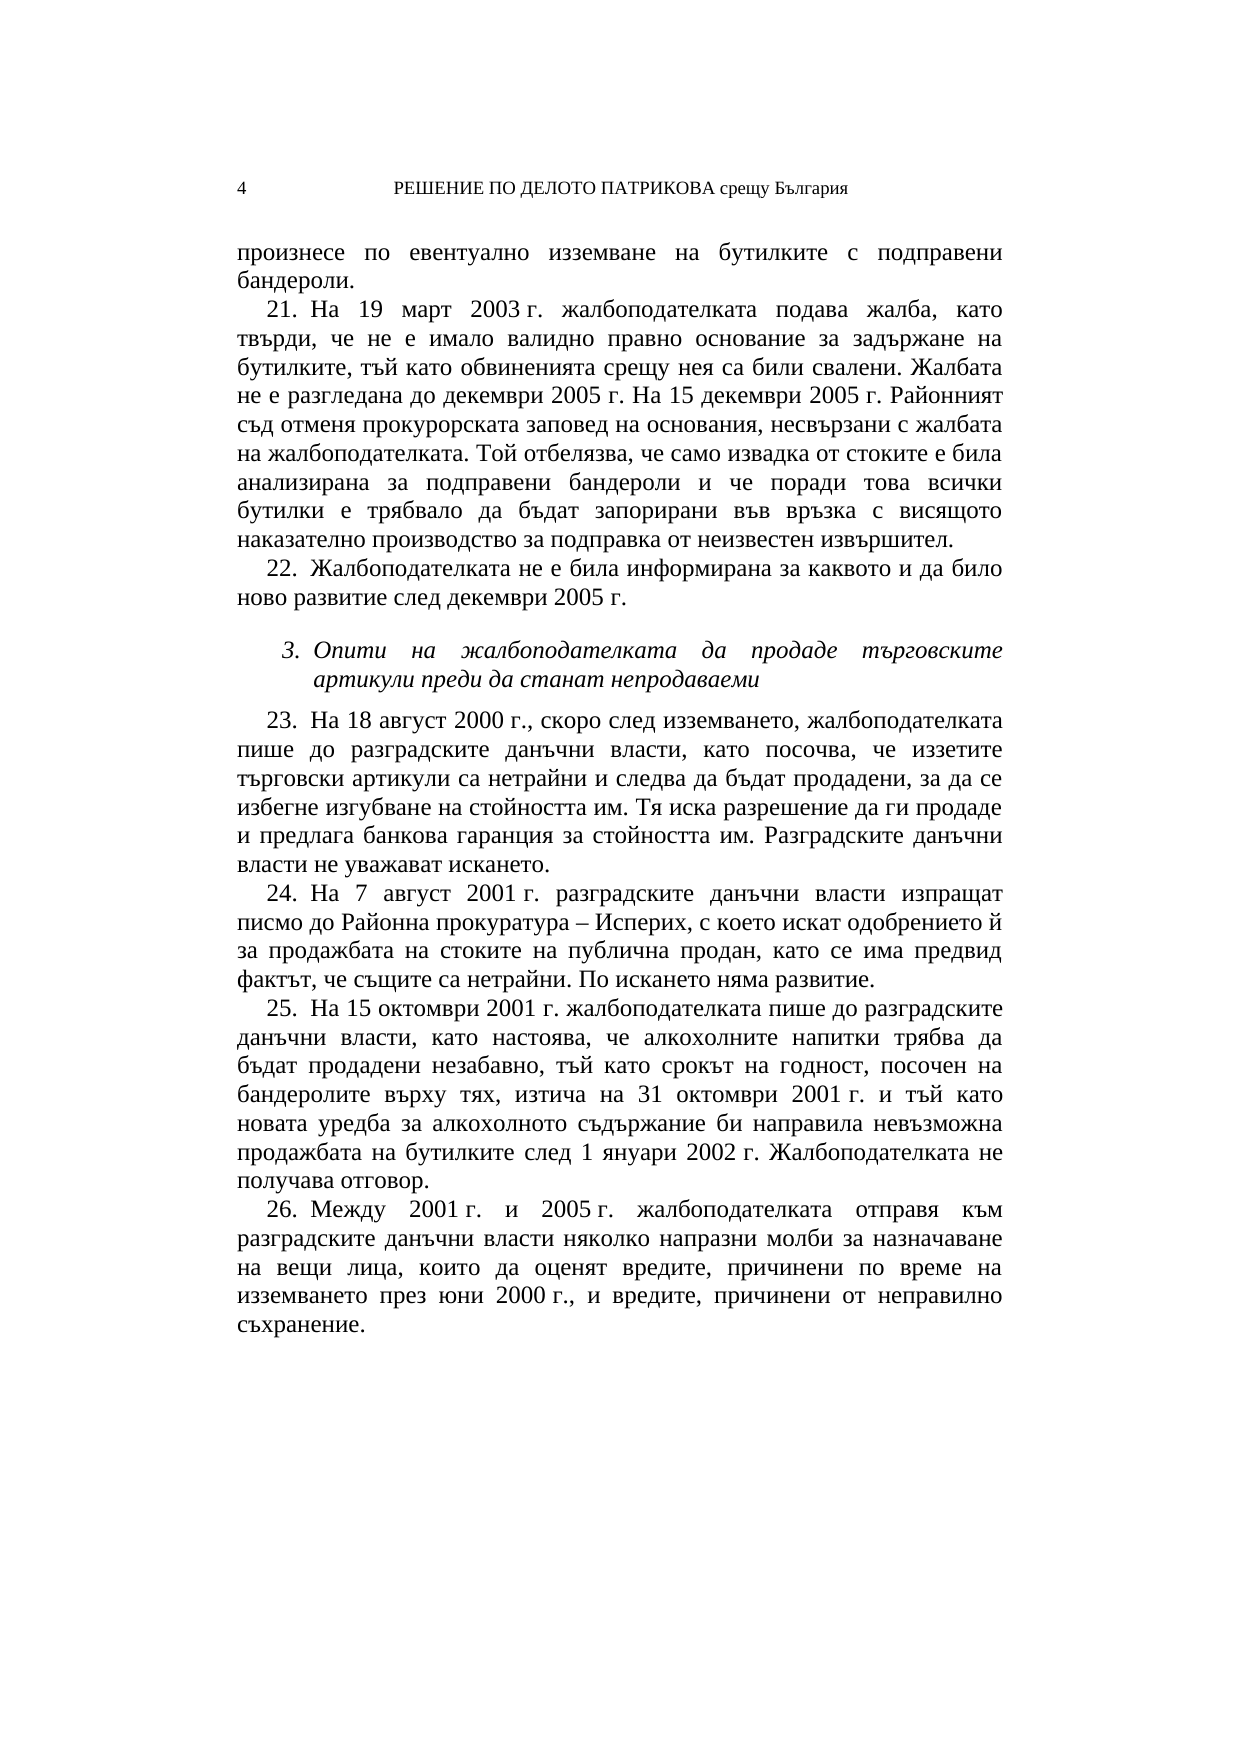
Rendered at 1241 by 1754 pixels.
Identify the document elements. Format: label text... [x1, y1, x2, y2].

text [237, 237, 1003, 294]
text 26. Между 2001 г. и 2005 г. жалбоподателката отправя към разградските данъчни власти няколко напразни молби за назначаване на вещи лица, които да оценят вредите, причинени по време на изземването през юни 2000 г., и вредите, причинени от неправилно съхранение. [237, 1194, 1003, 1338]
text 22. Жалбоподателката не е била информирана за каквото и да било ново развитие след декември 2005 г. [237, 553, 1003, 611]
text 24. На 7 август 2001 г. разградските данъчни власти изпращат писмо до Районна прокуратура – Исперих, с което искат одобрението й за продажбата на стоките на публична продан, като се има предвид фактът, че същите са нетрайни. По искането няма развитие. [237, 878, 1003, 993]
text 25. На 15 октомври 2001 г. жалбоподателката пише до разградските данъчни власти, като настоява, че алкохолните напитки трябва да бъдат продадени незабавно, тъй като срокът на годност, посочен на бандеролите върху тях, изтича на 31 октомври 2001 г. и тъй като новата уредба за алкохолното съдържание би направила невъзможна продажбата на бутилките след 1 януари 2002 г. Жалбоподателката не получава отговор. [237, 993, 1003, 1194]
text 21. На 19 март 2003 г. жалбоподателката подава жалба, като твърди, че не е имало валидно правно основание за задържане на бутилките, тъй като обвиненията срещу нея са били свалени. Жалбата не е разгледана до декември 2005 г. На 15 декември 2005 г. Районният съд отменя прокурорската заповед на основания, несвързани с жалбата на жалбоподателката. Той отбелязва, че само извадка от стоките е била анализирана за подправени бандероли и че поради това всички бутилки е трябвало да бъдат запорирани във връзка с висящото наказателно производство за подправка от неизвестен извършител. [237, 294, 1003, 553]
text 23. На 18 август 2000 г., скоро след изземването, жалбоподателката пише до разградските данъчни власти, като посочва, че иззетите търговски артикули са нетрайни и следва да бъдат продадени, за да се избегне изгубване на стойността им. Тя иска разрешение да ги продаде и предлага банкова гаранция за стойността им. Разградските данъчни власти не уважават искането. [237, 706, 1003, 878]
text 3. Опити на жалбоподателката да продаде търговските артикули преди да станат непродаваеми [282, 636, 1003, 693]
